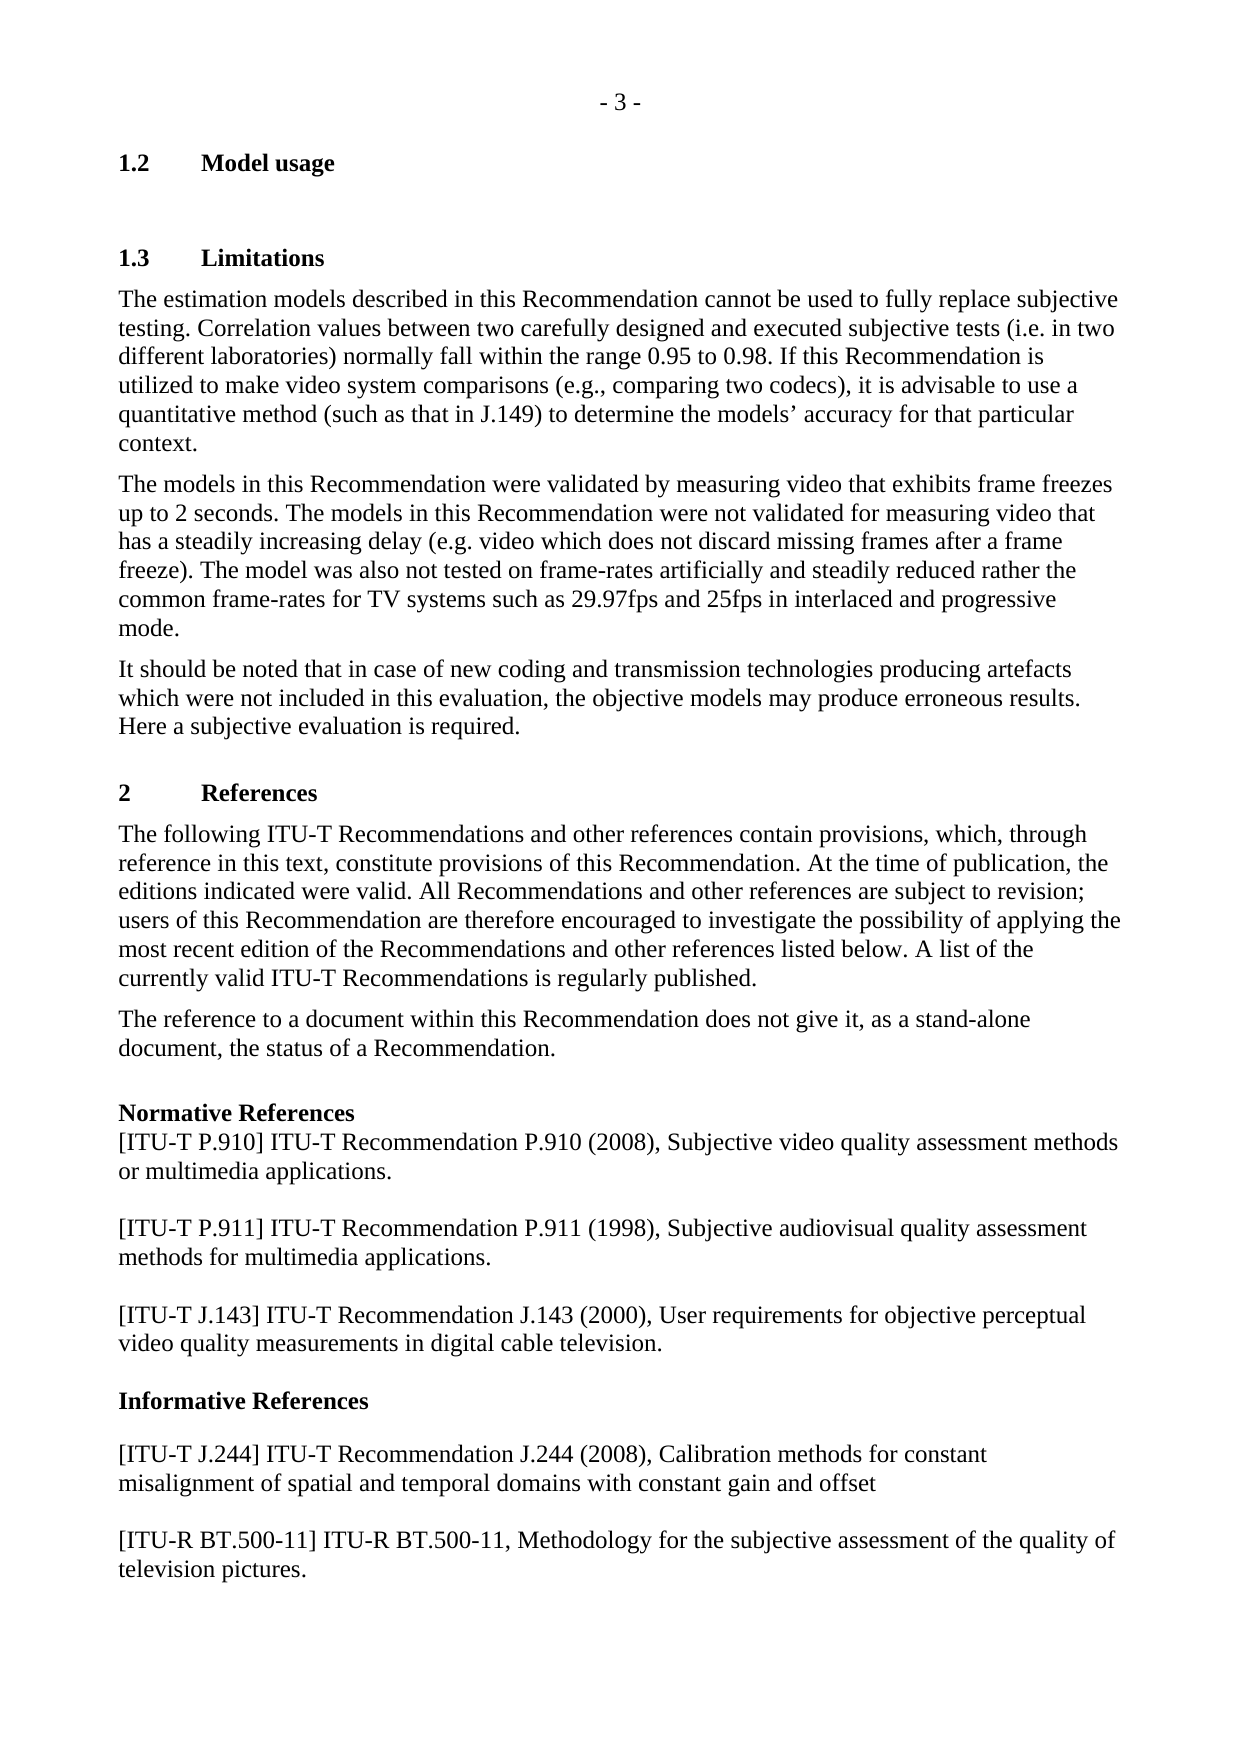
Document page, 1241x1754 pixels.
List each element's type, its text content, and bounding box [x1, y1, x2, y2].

subtitle 1.2 Model usage [118, 148, 1122, 176]
text Normative References [118, 1098, 1122, 1127]
text [ITU-T J.244] ITU-T Recommendation J.244 (2008), Calibration methods for constant misalignment of spatial and temporal domains with constant gain and offset [118, 1439, 1122, 1496]
text [ITU-T J.143] ITU-T Recommendation J.143 (2000), User requirements for objective perceptual video quality measurements in digital cable television. [118, 1300, 1122, 1357]
text [ITU-T P.910] ITU-T Recommendation P.910 (2008), Subjective video quality assessment methods or multimedia applications. [118, 1127, 1122, 1185]
text The estimation models described in this Recommendation cannot be used to fully replace subjective testing. Correlation values between two carefully designed and executed subjective tests (i.e. in two different laboratories) normally fall within the range 0.95 to 0.98. If this Recommendation is utilized to make video system comparisons (e.g., comparing two codecs), it is advisable to use a quantitative method (such as that in J.149) to determine the models’ accuracy for that particular context. [118, 284, 1122, 456]
text It should be noted that in case of new coding and transmission technologies producing artefacts which were not included in this evaluation, the objective models may produce erroneous results. Here a subjective evaluation is required. [118, 654, 1122, 740]
text [ITU-T P.911] ITU-T Recommendation P.911 (1998), Subjective audiovisual quality assessment methods for multimedia applications. [118, 1213, 1122, 1271]
text The reference to a document within this Recommendation does not give it, as a stand-alone document, the status of a Recommendation. [118, 1004, 1122, 1061]
text The models in this Recommendation were validated by measuring video that exhibits frame freezes up to 2 seconds. The models in this Recommendation were not validated for measuring video that has a steadily increasing delay (e.g. video which does not discard missing frames after a frame freeze). The model was also not tested on frame-rates artificially and steadily reduced rather the common frame-rates for TV systems such as 29.97fps and 25fps in interlaced and progressive mode. [118, 469, 1122, 641]
text The following ITU-T Recommendations and other references contain provisions, which, through reference in this text, constitute provisions of this Recommendation. At the time of publication, the editions indicated were valid. All Recommendations and other references are subject to revision; users of this Recommendation are therefore encouraged to investigate the possibility of applying the most recent edition of the Recommendations and other references listed below. A list of the currently valid ITU-T Recommendations is regularly published. [118, 819, 1122, 991]
text [ITU-R BT.500-11] ITU-R BT.500-11, Methodology for the subjective assessment of the quality of television pictures. [118, 1525, 1122, 1583]
subtitle 2 References [118, 778, 1122, 806]
text Informative References [118, 1386, 1122, 1415]
subtitle 1.3 Limitations [118, 243, 1122, 271]
